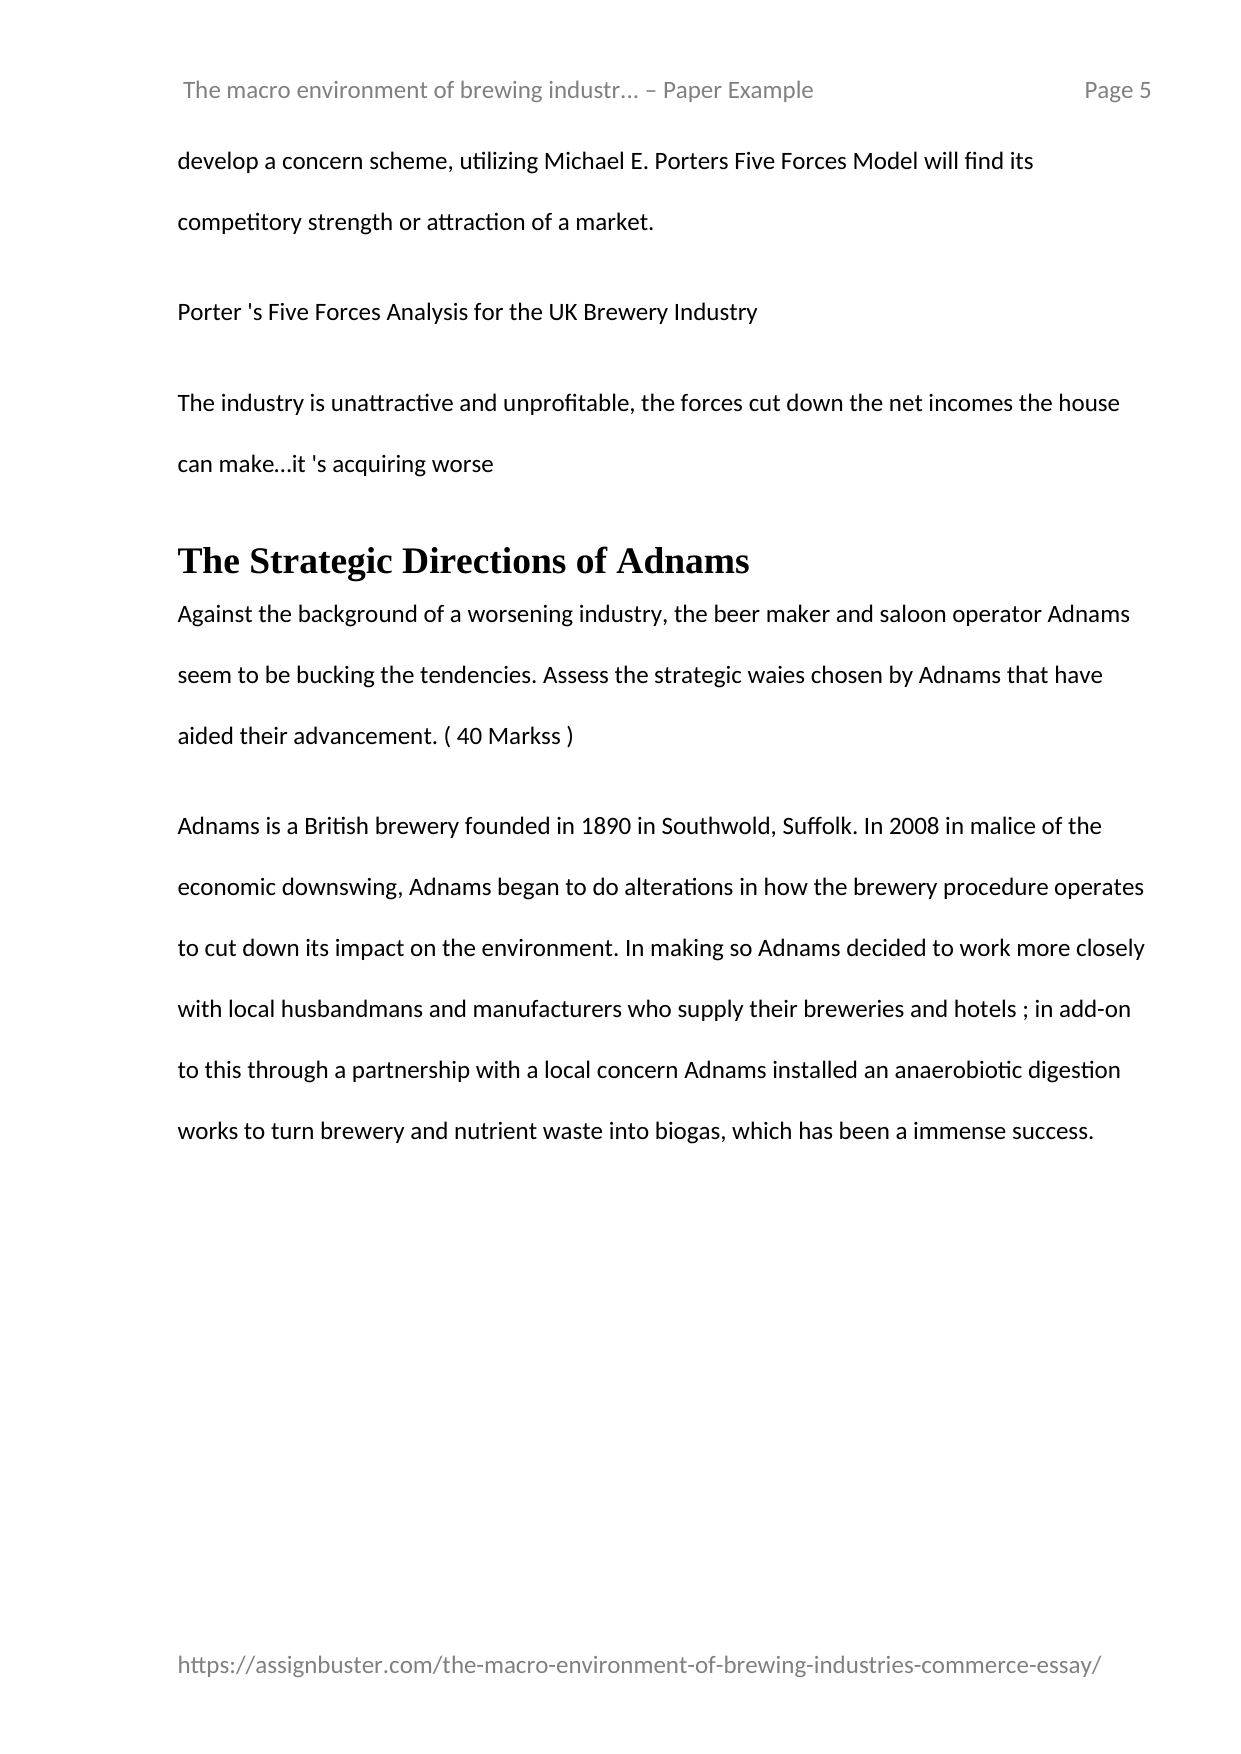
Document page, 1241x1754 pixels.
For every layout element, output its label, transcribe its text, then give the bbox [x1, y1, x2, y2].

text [177, 145, 1152, 237]
text Porter 's Five Forces Analysis for the UK Brewery Industry [177, 297, 1152, 327]
text Against the background of a worsening industry, the beer maker and saloon operator Adnams seem to be bucking the tendencies. Assess the strategic waies chosen by Adnams that have aided their advancement. ( 40 Markss ) [177, 598, 1152, 750]
text The industry is unattractive and unprofitable, the forces cut down the net incomes the house can make…it 's acquiring worse [177, 387, 1152, 479]
subtitle The Strategic Directions of Adnams [177, 539, 1152, 582]
text Adnams is a British brewery founded in 1890 in Southwold, Suffolk. In 2008 in malice of the economic downswing, Adnams began to do alterations in how the brewery procedure operates to cut down its impact on the environment. In making so Adnams decided to work more closely with local husbandmans and manufacturers who supply their breweries and hotels ; in add-on to this through a partnership with a local concern Adnams installed an anaerobiotic digestion works to turn brewery and nutrient waste into biogas, which has been a immense success. [177, 810, 1152, 1146]
